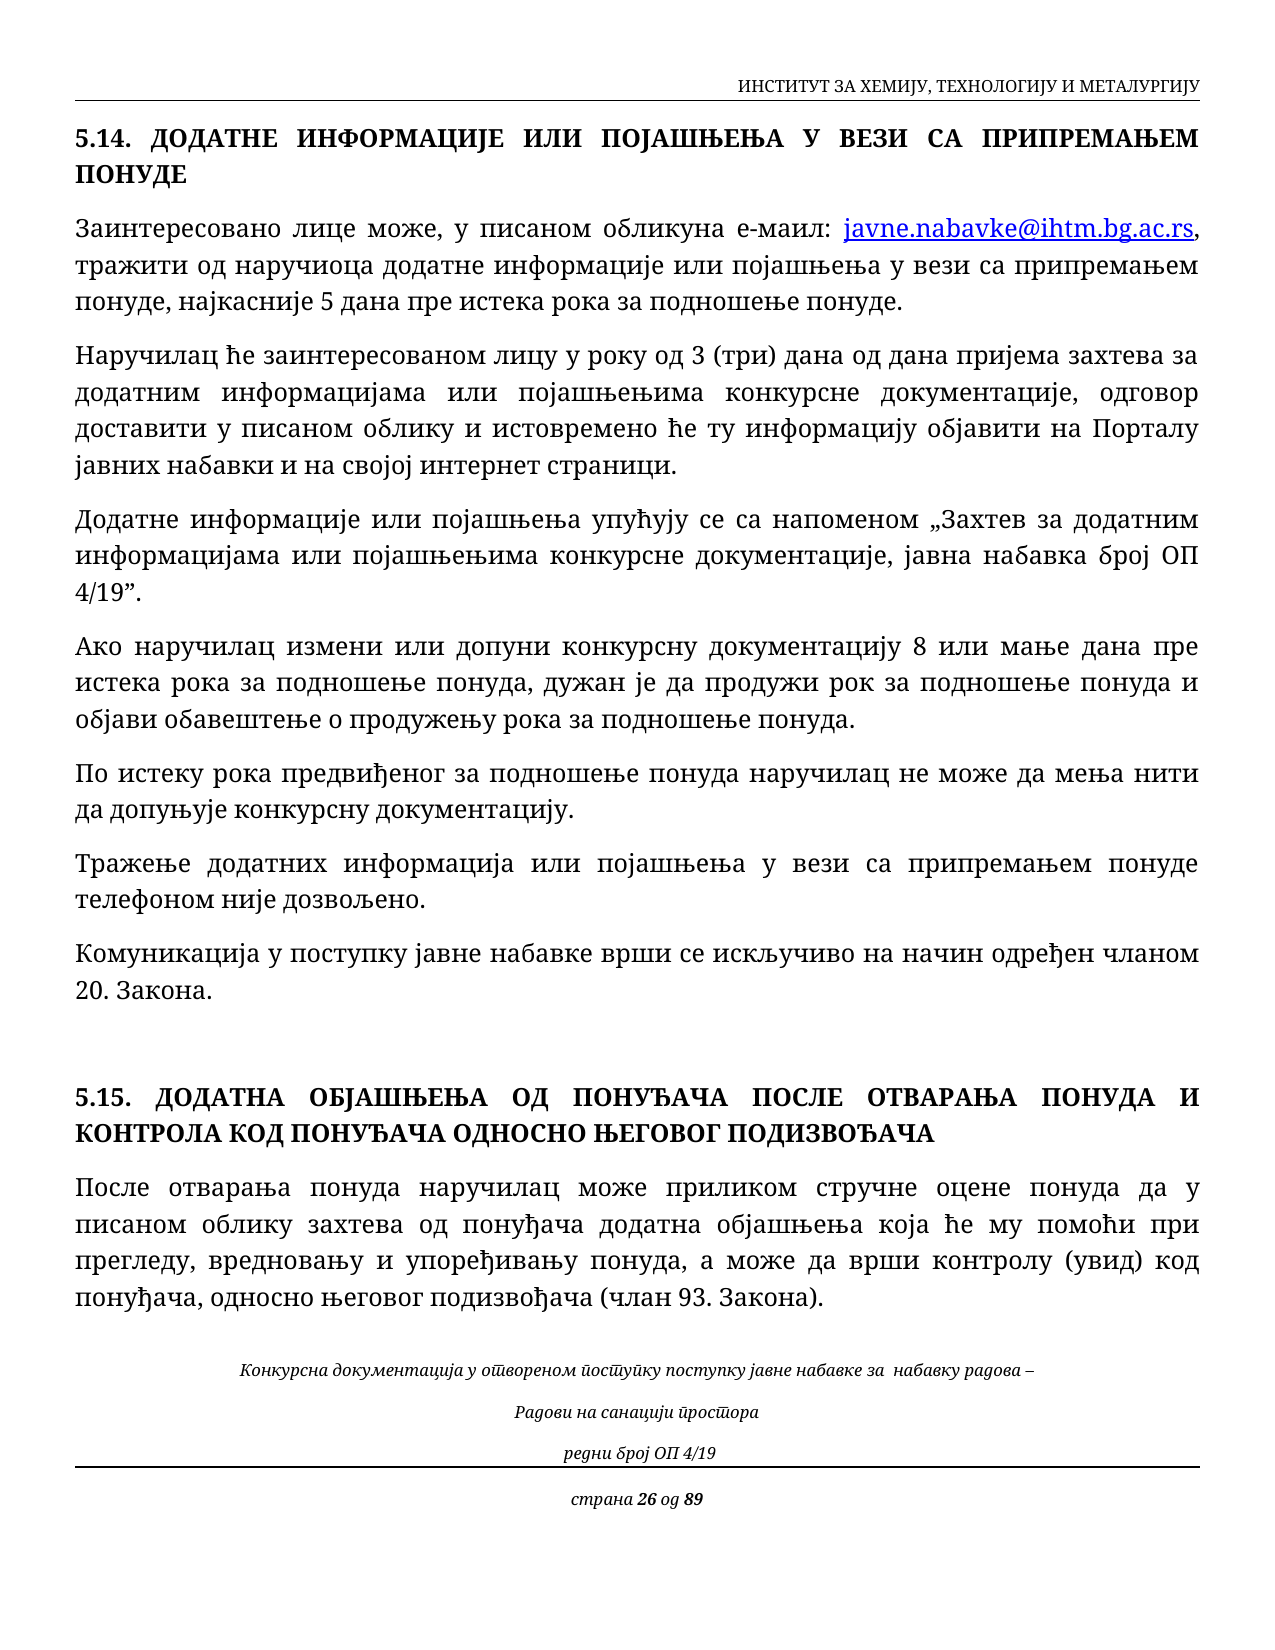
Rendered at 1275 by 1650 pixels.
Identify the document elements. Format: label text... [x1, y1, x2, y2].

text 5.14. ДОДАТНЕ ИНФОРМАЦИЈЕ ИЛИ ПОЈАШЊЕЊА У ВЕЗИ СА ПРИПРЕМАЊЕМ ПОНУДЕ [75, 120, 1200, 191]
text Ако наручилац измени или допуни конкурсну документацију 8 или мање дана пре истека рока за подношење понуда, дужан је да продужи рок за подношење понуда и објави обавештење о продужењу рока за подношење понуда. [75, 628, 1200, 736]
text Комуникација у поступку јавне набавке врши се искључиво на начин одређен чланом 20. Закона. [75, 936, 1200, 1006]
text Заинтересовано лице може, у писаном обликуна е-маил: javne.nabavke@ihtm.bg.ac.rs, тражити од наручиоца додатне информације или појашњења у вези са припремањем понуде, најкасније 5 дана пре истека рока за подношење понуде. [75, 211, 1200, 318]
text После отварања понуда наручилац може приликом стручне оцене понуда да у писаном облику захтева од понуђача додатна објашњења која ће му помоћи при прегледу, вредновању и упоређивању понуда, а може да врши контролу (увид) код понуђача, односно његовог подизвођача (члан 93. Закона). [75, 1169, 1200, 1314]
text Додатне информације или појашњења упућују се са напоменом „Захтев за додатним информацијама или појашњењима конкурсне документације, јавна набавка број ОП 4/19”. [75, 501, 1200, 609]
text Наручилац ће заинтересованом лицу у року од 3 (три) дана од дана пријема захтева за додатним информацијама или појашњењима конкурсне документације, одговор доставити у писаном облику и истовремено ће ту информацију објавити на Порталу јавних набавки и на својој интернет страници. [75, 337, 1200, 482]
text Тражење додатних информација или појашњења у вези са припремањем понуде телефоном није дозвољено. [75, 845, 1200, 916]
text 5.15. ДОДАТНА ОБЈАШЊЕЊА ОД ПОНУЂАЧА ПОСЛЕ ОТВАРАЊА ПОНУДА И КОНТРОЛА КОД ПОНУЂАЧА ОДНОСНО ЊЕГОВОГ ПОДИЗВОЂАЧА [75, 1079, 1200, 1150]
text По истеку рока предвиђеног за подношење понуда наручилац не може да мења нити да допуњује конкурсну документацију. [75, 755, 1200, 826]
